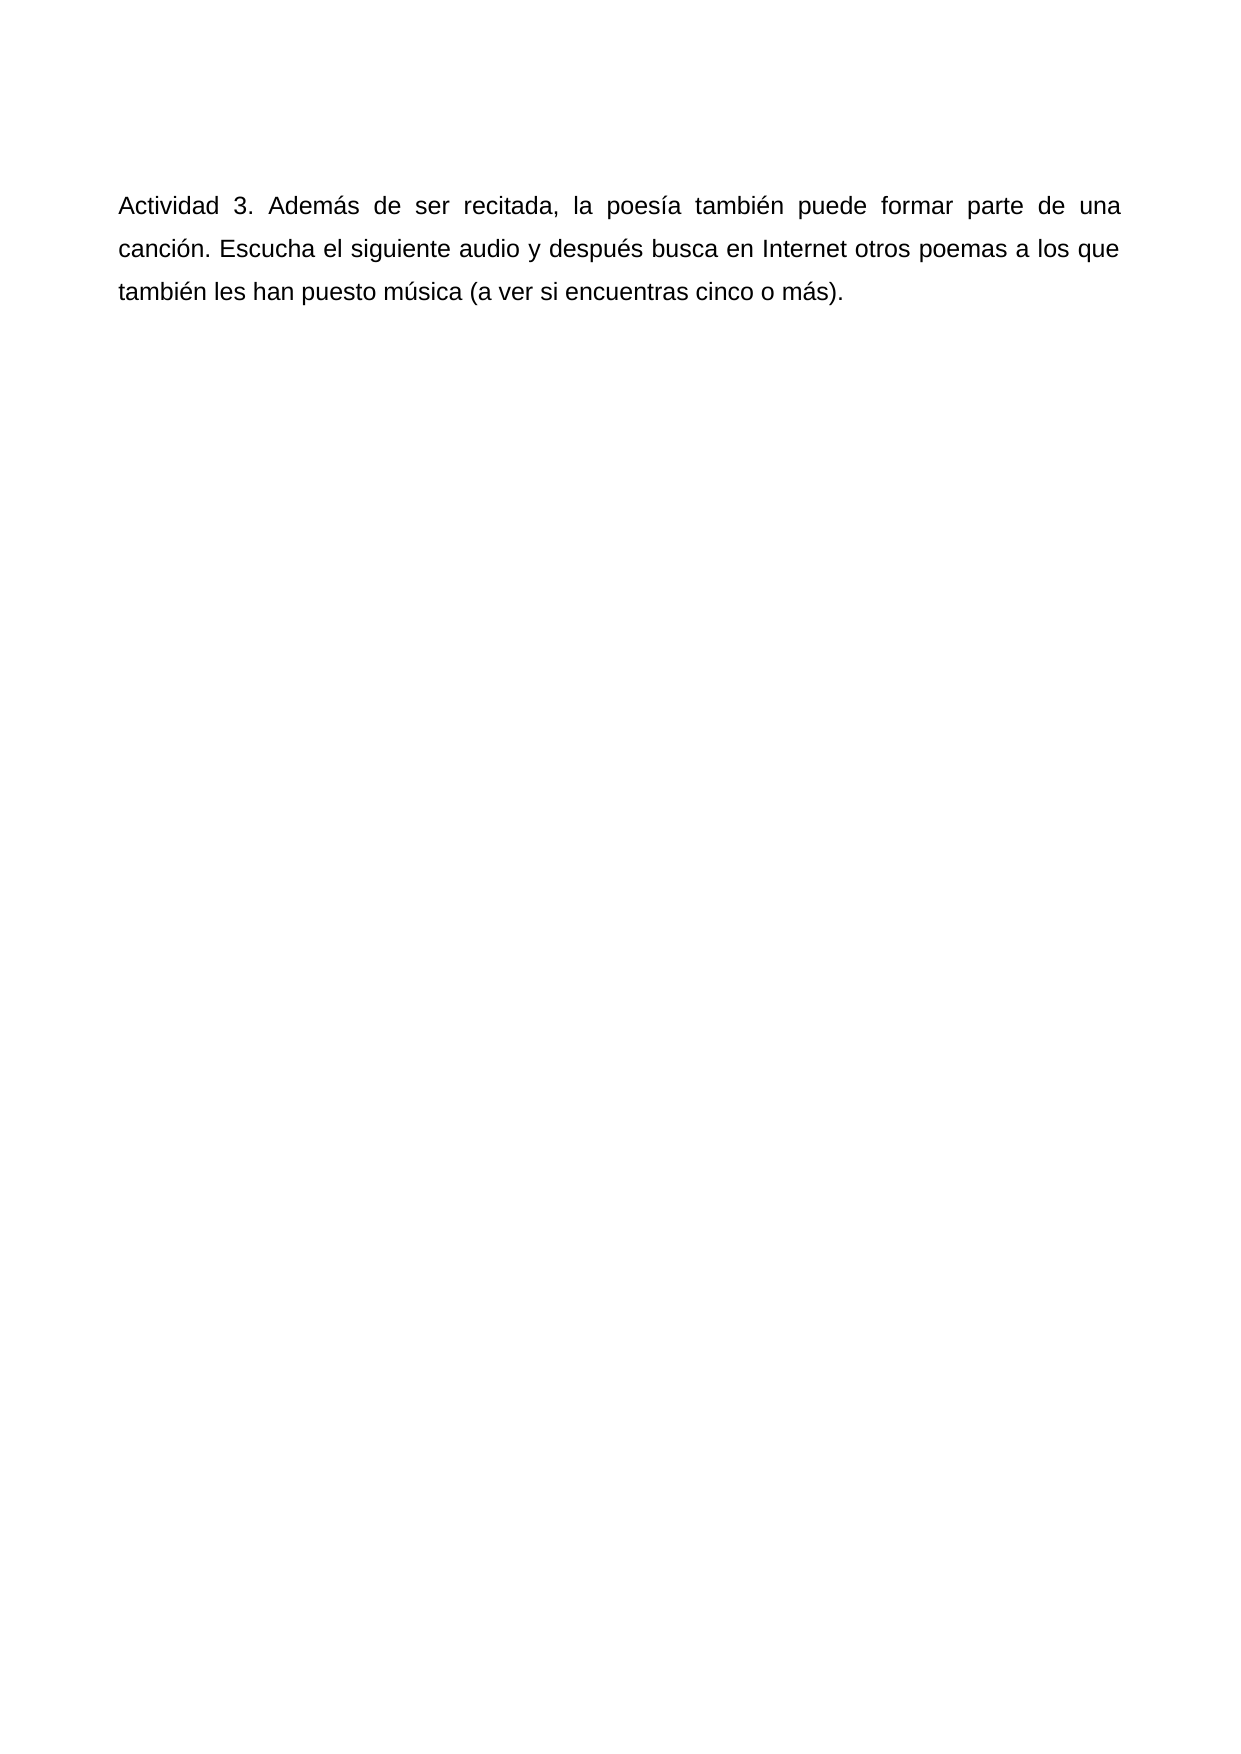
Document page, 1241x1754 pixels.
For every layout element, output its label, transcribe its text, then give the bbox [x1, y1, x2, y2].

text Actividad 3. ​​Además de ser recitada, la poesía también puede formar parte de una canción. Escucha el siguiente audio y después busca en Internet otros poemas a los que también les han puesto música (a ver si encuentras cinco o más). [118, 191, 1122, 306]
